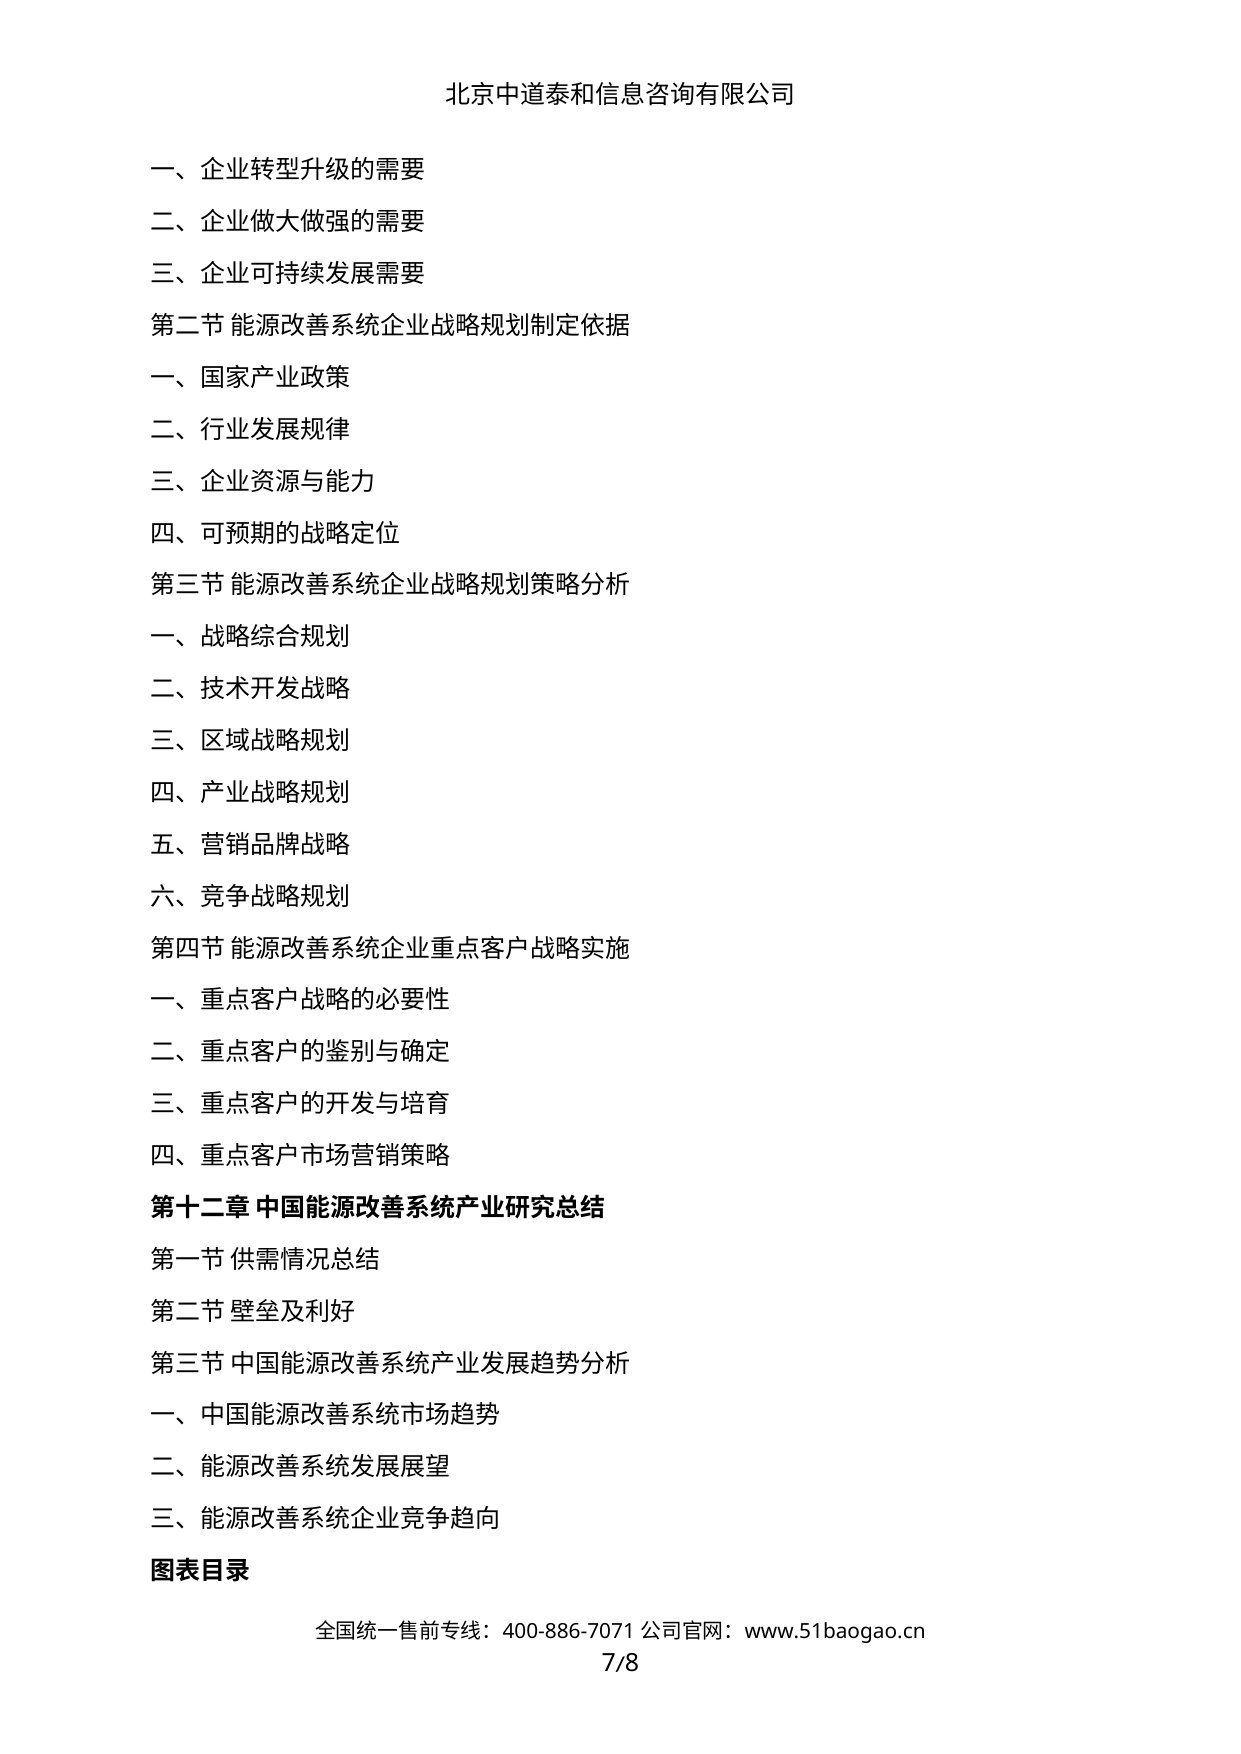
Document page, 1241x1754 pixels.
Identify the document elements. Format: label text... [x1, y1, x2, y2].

text 第二节 能源改善系统企业战略规划制定依据 [150, 306, 1090, 342]
text 一、重点客户战略的必要性 [150, 980, 1090, 1016]
text 三、能源改善系统企业竞争趋向 [150, 1499, 1090, 1535]
text 一、国家产业政策 [150, 357, 1090, 394]
text 二、技术开发战略 [150, 669, 1090, 705]
text 五、营销品牌战略 [150, 824, 1090, 861]
text 一、中国能源改善系统市场趋势 [150, 1395, 1090, 1431]
text 三、区域战略规划 [150, 721, 1090, 757]
text 四、产业战略规划 [150, 772, 1090, 809]
text 一、企业转型升级的需要 [150, 150, 1090, 186]
text 第四节 能源改善系统企业重点客户战略实施 [150, 928, 1090, 964]
text 二、行业发展规律 [150, 409, 1090, 446]
text 图表目录 [150, 1551, 1090, 1587]
text 三、重点客户的开发与培育 [150, 1084, 1090, 1120]
text 六、竞争战略规划 [150, 876, 1090, 912]
text 二、重点客户的鉴别与确定 [150, 1032, 1090, 1068]
text 二、能源改善系统发展展望 [150, 1447, 1090, 1483]
text 三、企业资源与能力 [150, 461, 1090, 497]
text 四、可预期的战略定位 [150, 513, 1090, 549]
text 第十二章 中国能源改善系统产业研究总结 [150, 1187, 1090, 1224]
text 三、企业可持续发展需要 [150, 254, 1090, 290]
text 第一节 供需情况总结 [150, 1239, 1090, 1276]
text 第三节 中国能源改善系统产业发展趋势分析 [150, 1343, 1090, 1379]
text 四、重点客户市场营销策略 [150, 1136, 1090, 1172]
text 第三节 能源改善系统企业战略规划策略分析 [150, 565, 1090, 601]
text 二、企业做大做强的需要 [150, 202, 1090, 238]
text 一、战略综合规划 [150, 617, 1090, 653]
text 第二节 壁垒及利好 [150, 1291, 1090, 1327]
